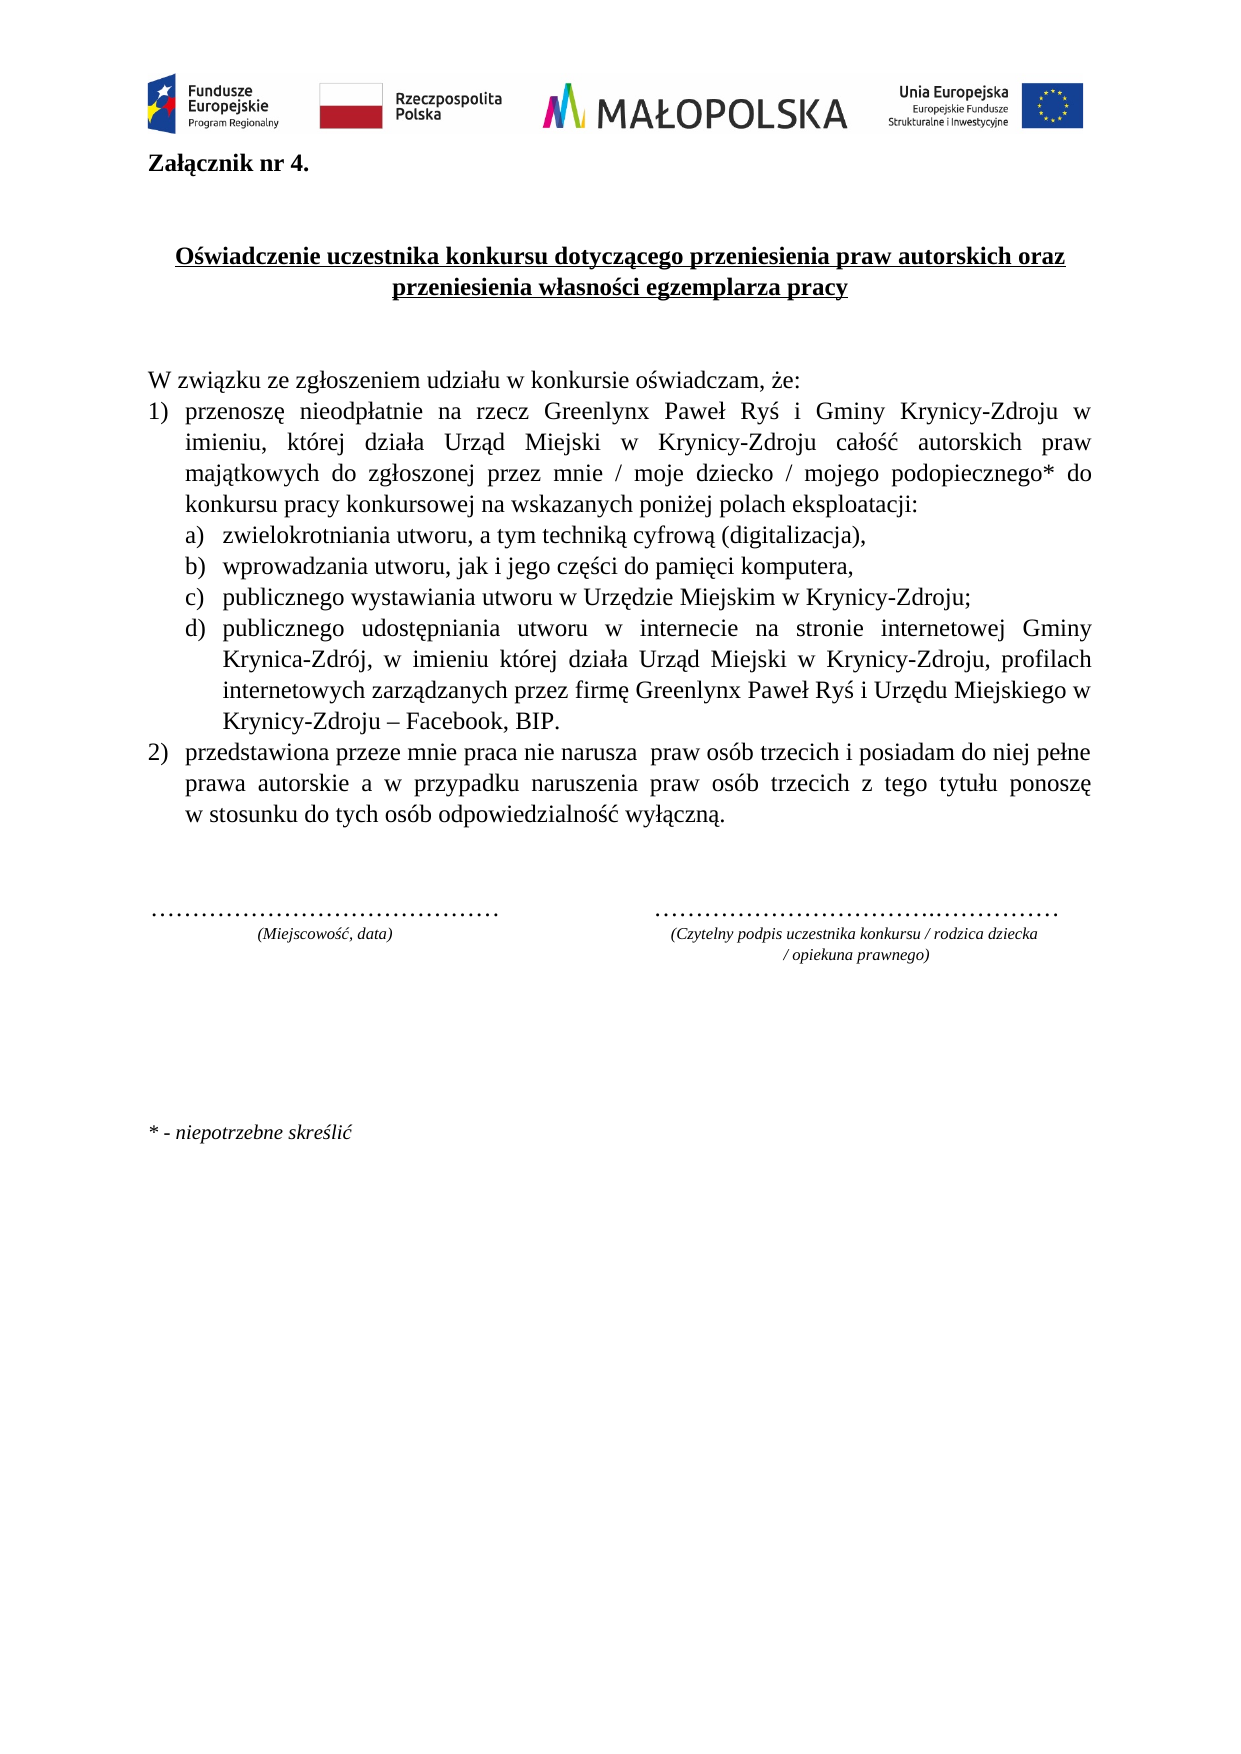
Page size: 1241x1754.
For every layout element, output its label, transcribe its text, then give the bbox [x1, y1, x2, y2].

text (Miejscowość, data) (Czytelny podpis uczestnika konkursu / rodzica dziecka [148, 924, 1093, 943]
list zwielokrotniania utworu, a tym techniką cyfrową (digitalizacja), [185, 520, 1093, 549]
text * - niepotrzebne skreślić [148, 1120, 1093, 1144]
list publicznego udostępniania utworu w internecie na stronie internetowej Gminy Krynica-Zdrój, w imieniu której działa Urząd Miejski w Krynicy-Zdroju, profilach internetowych zarządzanych przez firmę Greenlynx Paweł Ryś i Urzędu Miejskiego w Krynicy-Zdroju – Facebook, BIP. [185, 613, 1093, 735]
text W związku ze zgłoszeniem udziału w konkursie oświadczam, że: [148, 365, 1093, 394]
list przenoszę nieodpłatnie na rzecz Greenlynx Paweł Ryś i Gminy Krynicy-Zdroju w imieniu, której działa Urząd Miejski w Krynicy-Zdroju całość autorskich praw majątkowych do zgłoszonej przez mnie / moje dziecko / mojego podopiecznego* do konkursu pracy konkursowej na wskazanych poniżej polach eksploatacji: [148, 396, 1093, 518]
picture [147, 73, 1084, 134]
text …………………………………… …………………………….…………… [148, 893, 1093, 921]
text Załącznik nr 4. [148, 148, 1093, 176]
text / opiekuna prawnego) [148, 945, 1093, 964]
list wprowadzania utworu, jak i jego części do pamięci komputera, [185, 551, 1093, 580]
list publicznego wystawiania utworu w Urzędzie Miejskim w Krynicy-Zdroju; [185, 582, 1093, 611]
list przedstawiona przeze mnie praca nie narusza praw osób trzecich i posiadam do niej pełne prawa autorskie a w przypadku naruszenia praw osób trzecich z tego tytułu ponoszę w stosunku do tych osób odpowiedzialność wyłączną. [148, 737, 1093, 828]
text Oświadczenie uczestnika konkursu dotyczącego przeniesienia praw autorskich oraz przeniesienia własności egzemplarza pracy [148, 241, 1093, 301]
